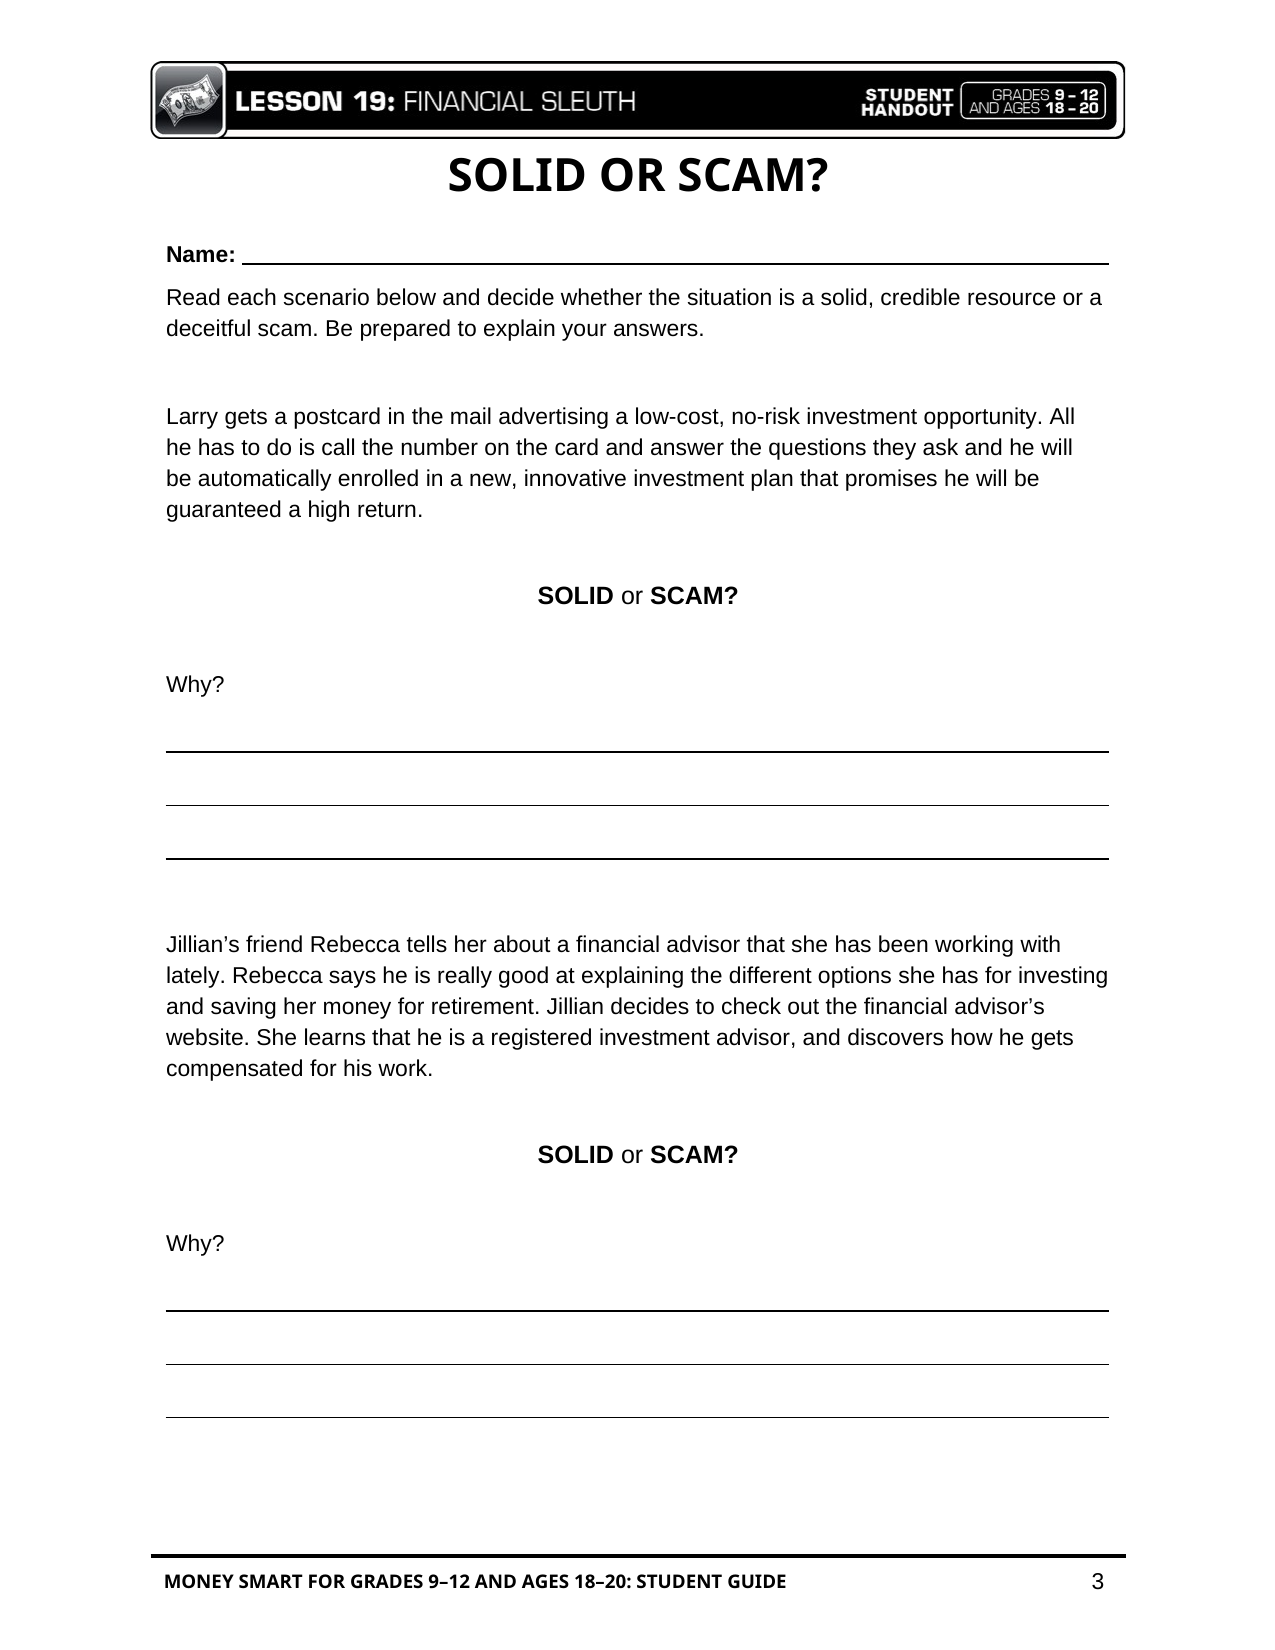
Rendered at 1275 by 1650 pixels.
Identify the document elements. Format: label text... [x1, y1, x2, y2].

text SOLID OR SCAM? [350, 142, 926, 205]
text SOLID or SCAM? [350, 1140, 926, 1169]
subtitle Jillian’s friend Rebecca tells her about a financial advisor that she has been working with lately. Rebecca says he is really good at explaining the different options she has for investing and saving her money for retirement. Jillian decides to check out the financial advisor’s website. She learns that he is a registered investment advisor, and discovers how he gets compensated for his work. [166, 931, 1111, 1081]
subtitle Read each scenario below and decide whether the situation is a solid, credible resource or a deceitful scam. Be prepared to explain your answers. [166, 284, 1104, 342]
picture [150, 61, 1125, 139]
subtitle Name: [166, 241, 1119, 267]
subtitle Why? [166, 671, 1106, 697]
subtitle Why? [166, 1229, 1106, 1256]
text SOLID or SCAM? [350, 581, 926, 610]
subtitle Larry gets a postcard in the mail advertising a low-cost, no-risk investment opportunity. All he has to do is call the number on the card and answer the questions they ask and he will be automatically enrolled in a new, innovative investment plan that promises he will be guaranteed a high return. [166, 403, 1077, 522]
